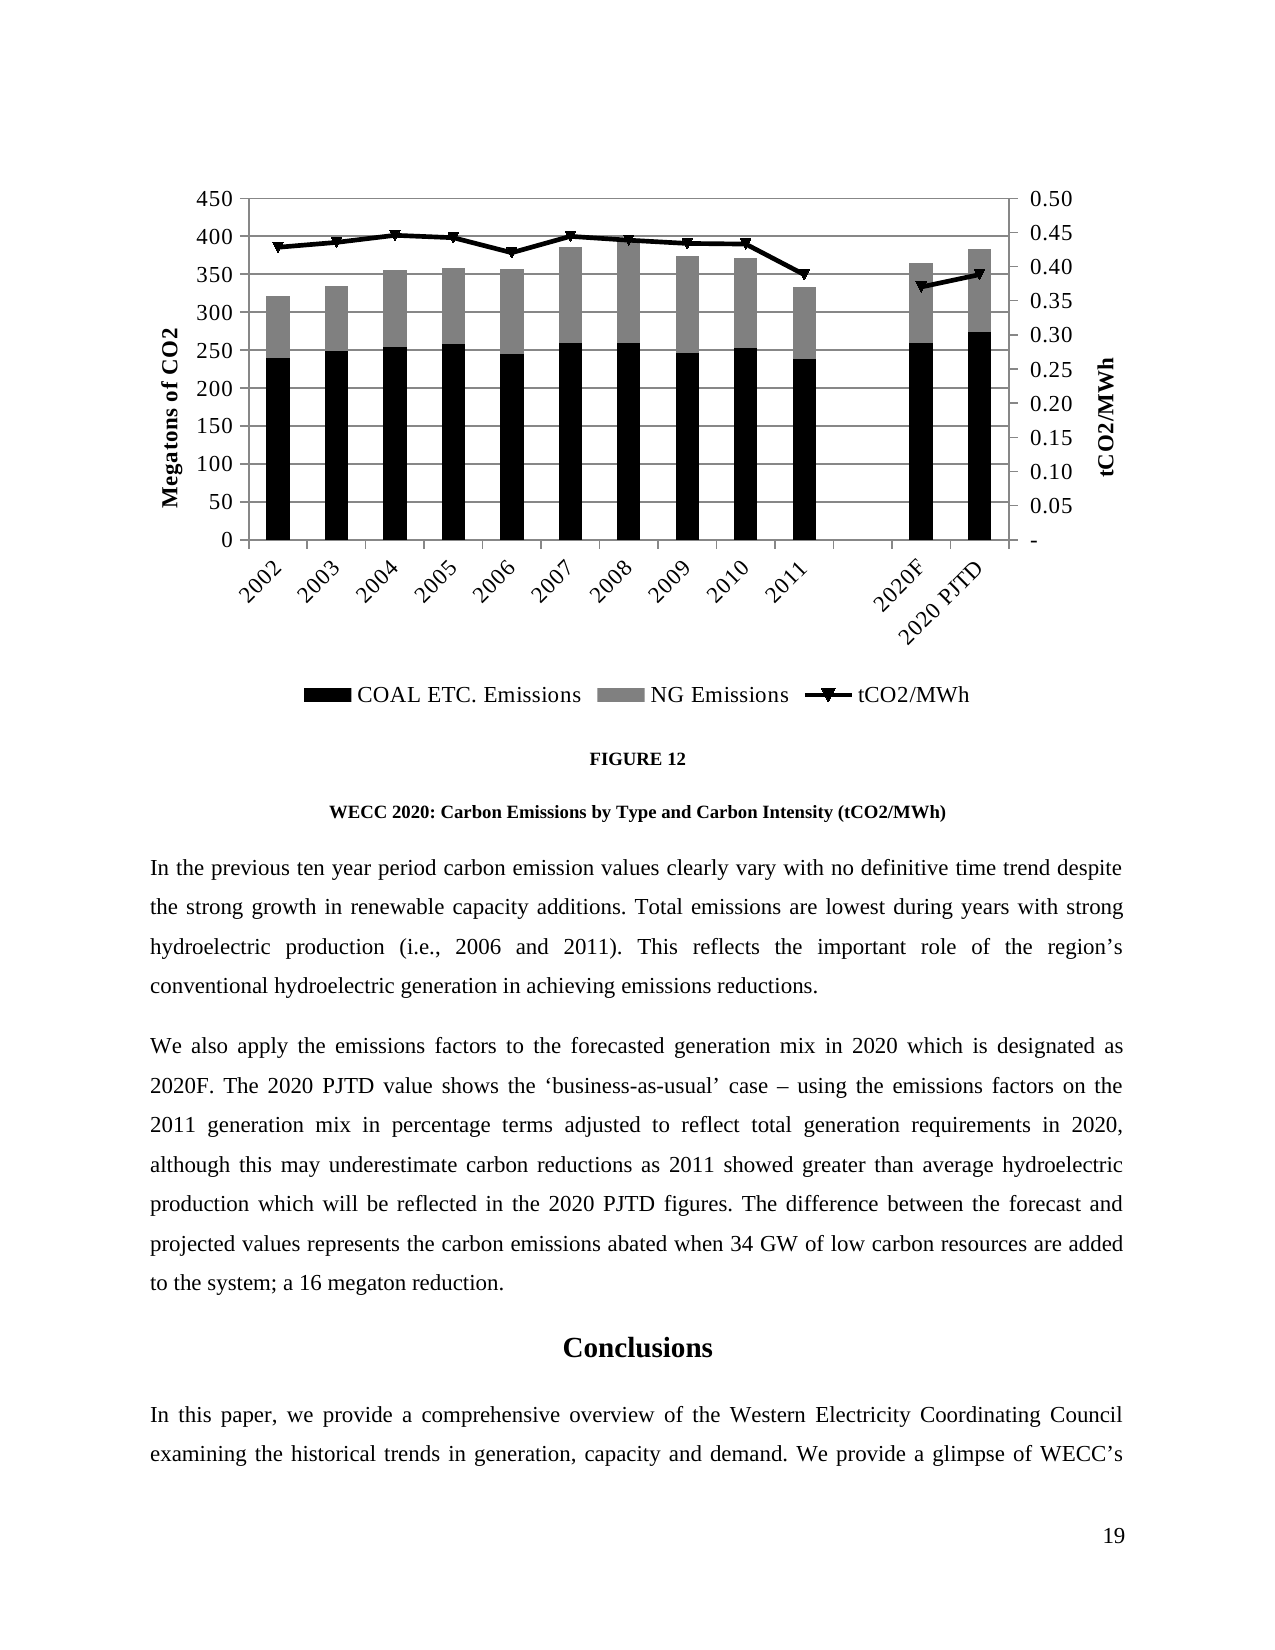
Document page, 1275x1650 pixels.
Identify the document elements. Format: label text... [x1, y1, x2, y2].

subtitle Conclusions [150, 1330, 1125, 1363]
text WECC 2020: Carbon Emissions by Type and Carbon Intensity (tCO2/MWh) [150, 801, 1125, 822]
text We also apply the emissions factors to the forecasted generation mix in 2020 which is designated as 2020F. The 2020 PJTD value shows the ‘business-as-usual’ case – using the emissions factors on the 2011 generation mix in percentage terms adjusted to reflect total generation requirements in 2020, although this may underestimate carbon reductions as 2011 showed greater than average hydroelectric production which will be reflected in the 2020 PJTD figures. The difference between the forecast and projected values represents the carbon emissions abated when 34 GW of low carbon resources are added to the system; a 16 megaton reduction. [150, 1033, 1125, 1296]
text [150, 1401, 1125, 1467]
text FIGURE 12 [150, 748, 1125, 769]
text In the previous ten year period carbon emission values clearly vary with no definitive time trend despite the strong growth in renewable capacity additions. Total emissions are lowest during years with strong hydroelectric production (i.e., 2006 and 2011). This reflects the important role of the region’s conventional hydroelectric generation in achieving emissions reductions. [150, 854, 1125, 999]
